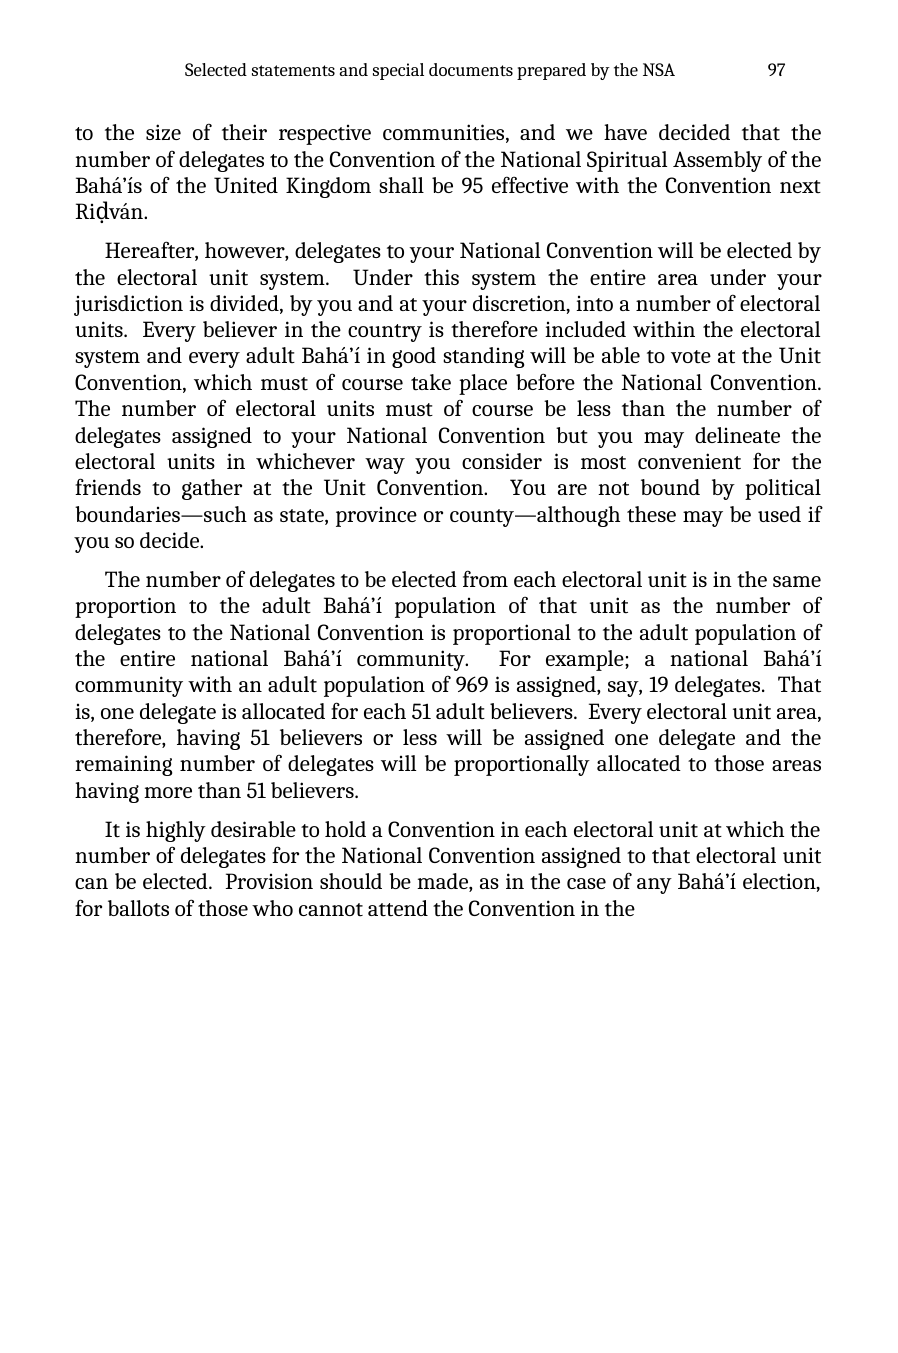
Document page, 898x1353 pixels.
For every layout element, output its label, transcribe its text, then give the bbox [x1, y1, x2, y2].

text It is highly desirable to hold a Convention in each electoral unit at which the number of delegates for the National Convention assigned to that electoral unit can be elected. Provision should be made, as in the case of any Bahá’í election, for ballots of those who cannot attend the Convention in the [75, 816, 823, 922]
text The number of delegates to be elected from each electoral unit is in the same proportion to the adult Bahá’í population of that unit as the number of delegates to the National Convention is proportional to the adult population of the entire national Bahá’í community. For example; a national Bahá’í community with an adult population of 969 is assigned, say, 19 delegates. That is, one delegate is allocated for each 51 adult believers. Every electoral unit area, therefore, having 51 believers or less will be assigned one delegate and the remaining number of delegates will be proportionally allocated to those areas having more than 51 believers. [75, 567, 823, 804]
text to the size of their respective communities, and we have decided that the number of delegates to the Convention of the National Spiritual Assembly of the Bahá’ís of the United Kingdom shall be 95 effective with the Convention next Riḍván. [75, 120, 823, 225]
text Hereafter, however, delegates to your National Convention will be elected by the electoral unit system. Under this system the entire area under your jurisdiction is divided, by you and at your discretion, into a number of electoral units. Every believer in the country is therefore included within the electoral system and every adult Bahá’í in good standing will be able to vote at the Unit Convention, which must of course take place before the National Convention. The number of electoral units must of course be less than the number of delegates assigned to your National Convention but you may delineate the electoral units in whichever way you consider is most convenient for the friends to gather at the Unit Convention. You are not bound by political boundaries—such as state, province or county—although these may be used if you so decide. [75, 238, 823, 554]
